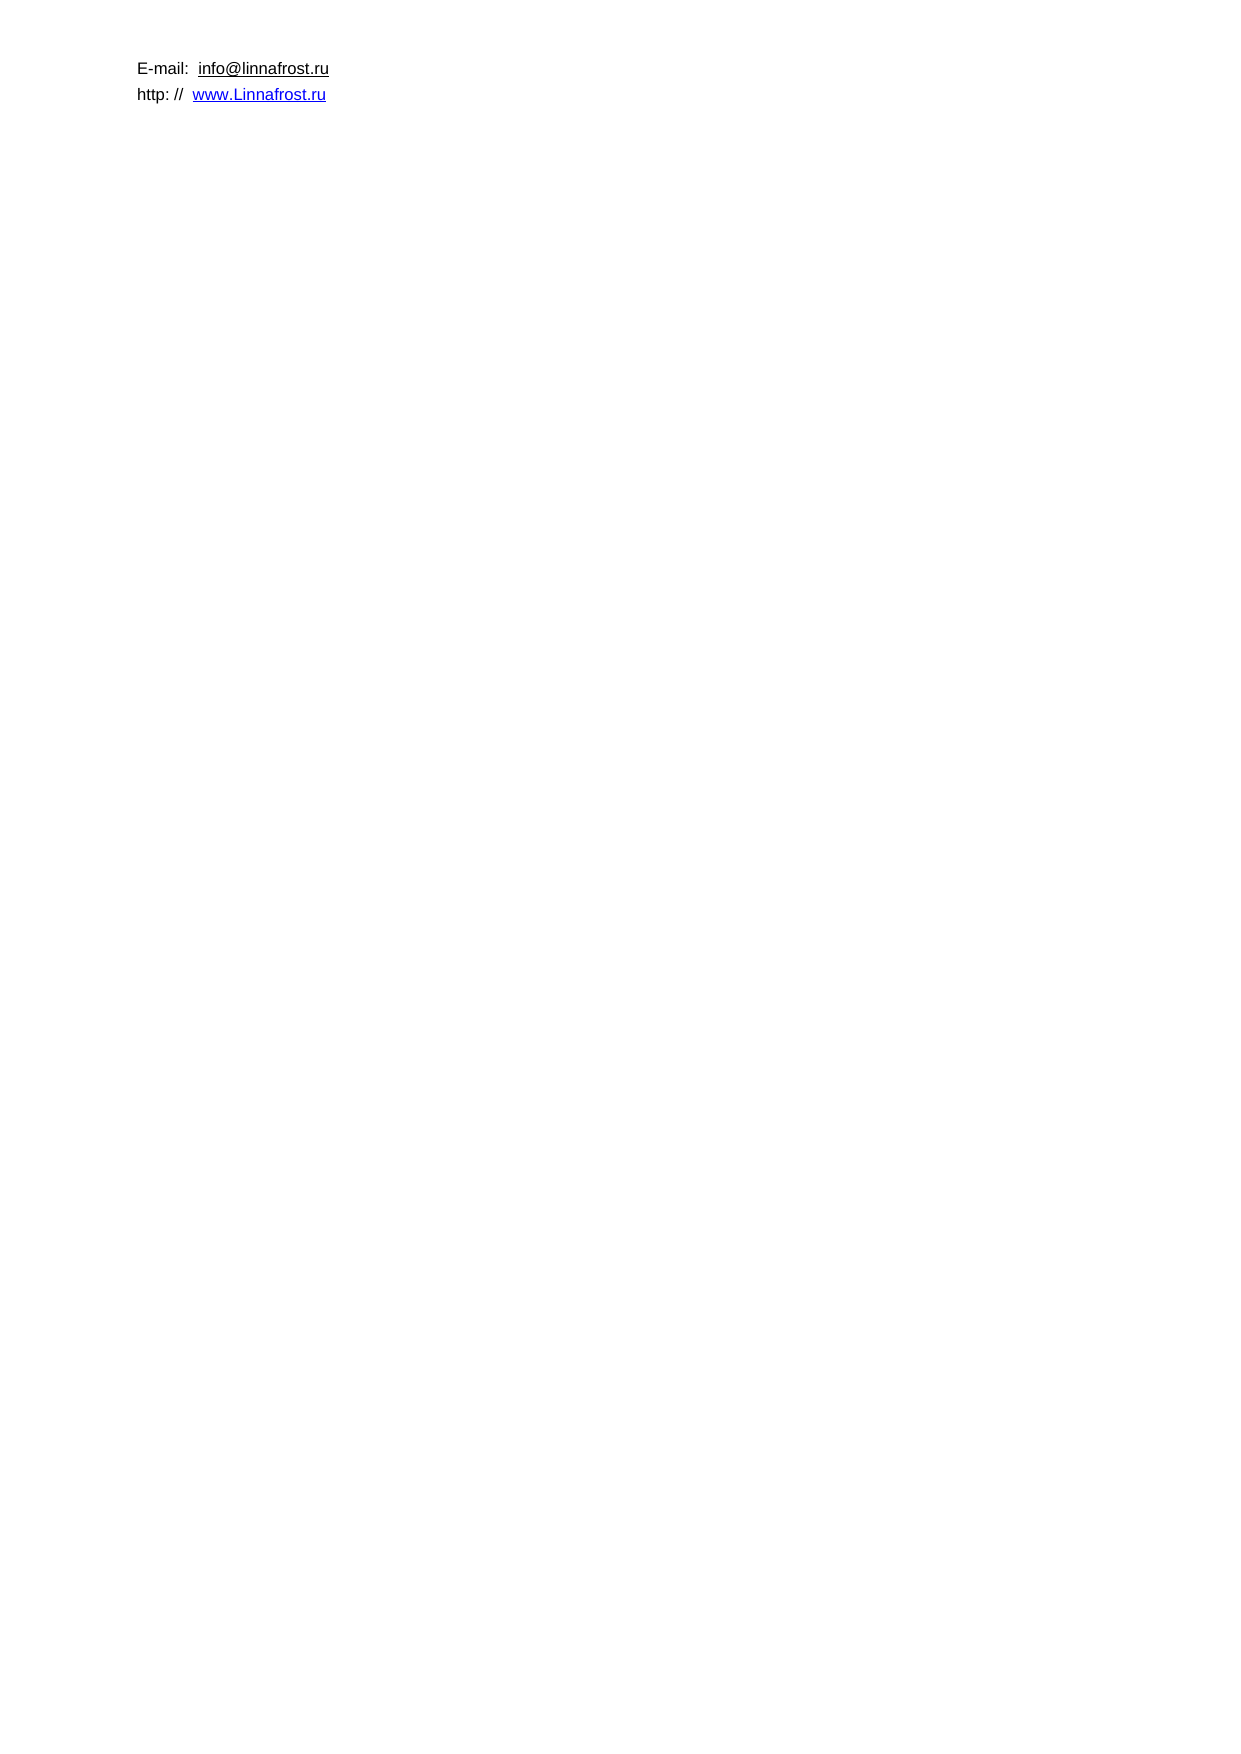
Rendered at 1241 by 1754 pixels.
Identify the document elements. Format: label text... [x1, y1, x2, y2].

text Е-mail: info@linnafrost.ru [137, 59, 1200, 78]
text http: // www.Linnafrost.ru [137, 84, 1181, 104]
